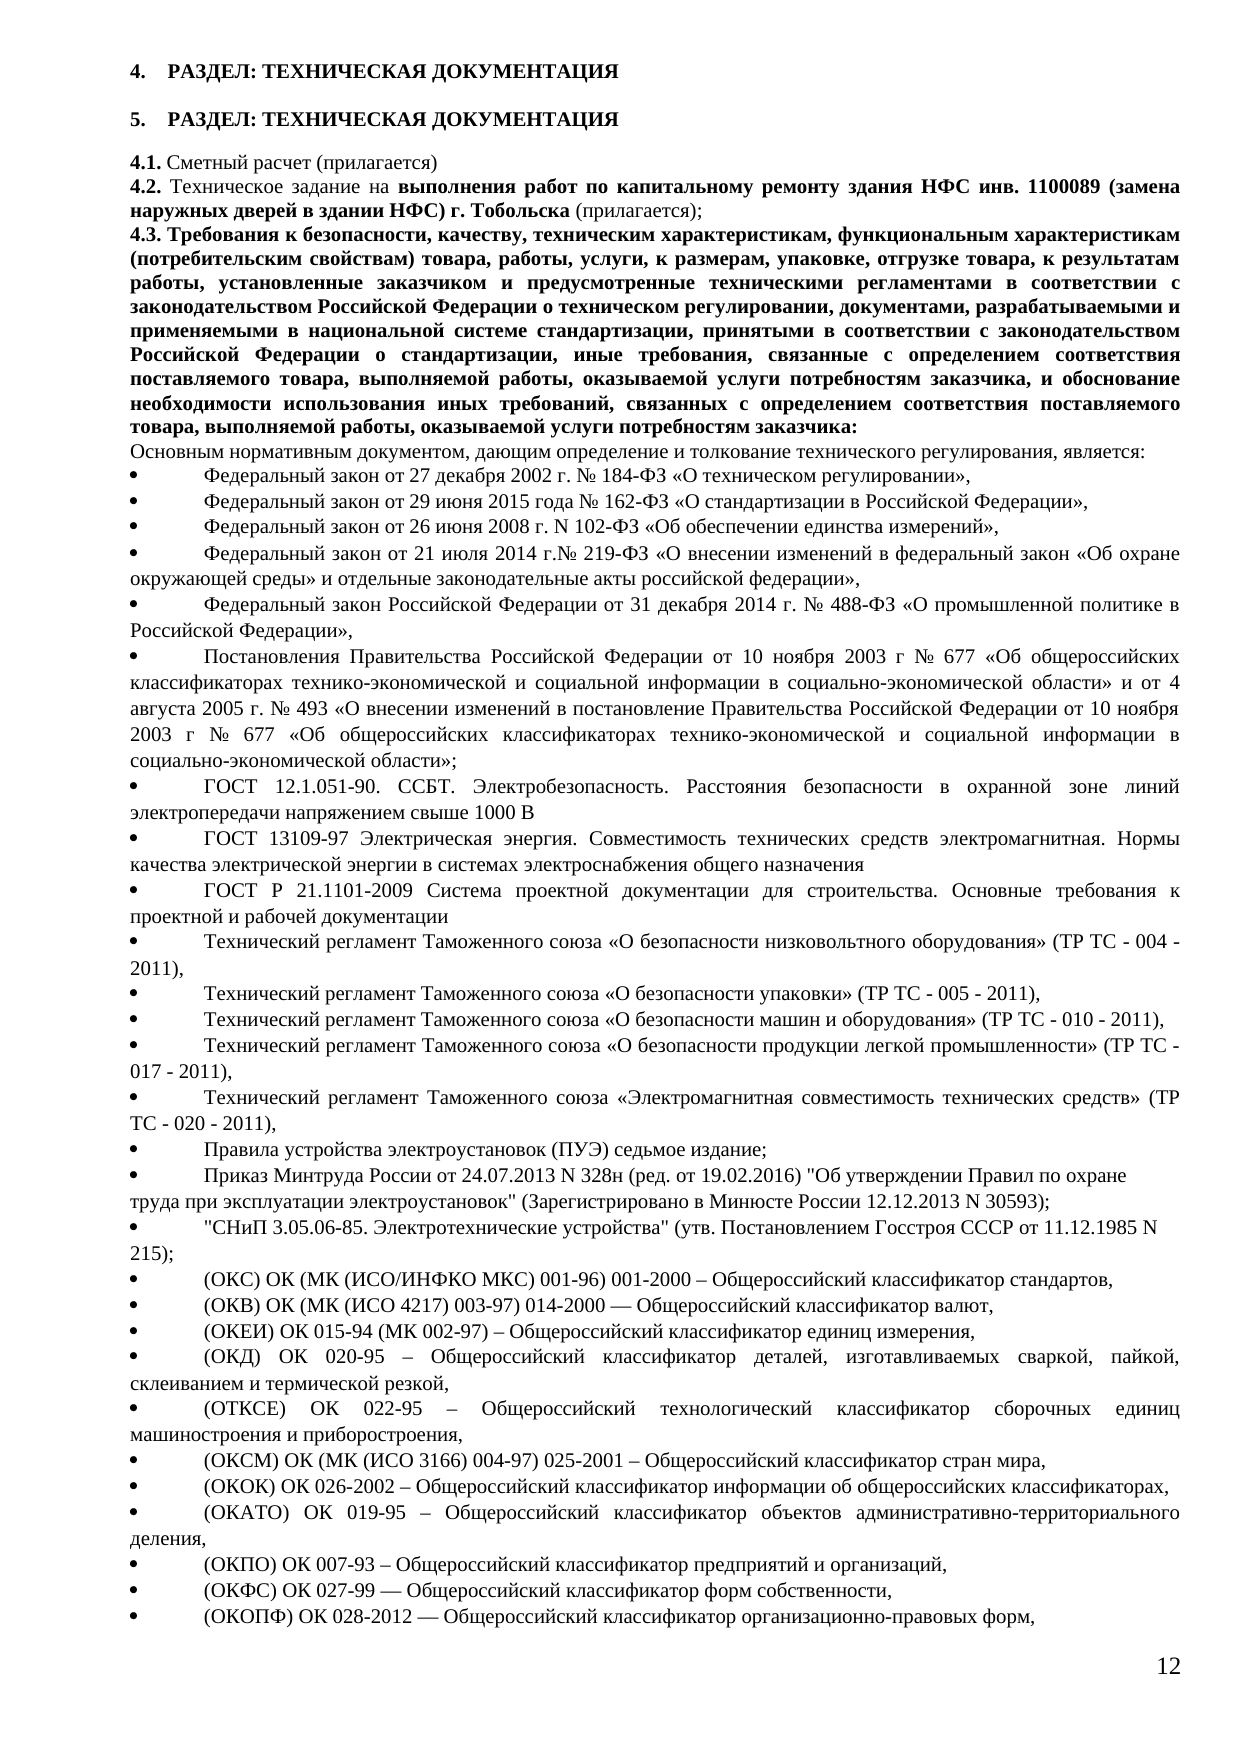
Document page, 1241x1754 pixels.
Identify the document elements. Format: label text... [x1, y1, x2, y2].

list Федеральный закон от 27 декабря 2002 г. № 184-ФЗ «О техническом регулировании», [130, 463, 1181, 487]
list (ОКПО) ОК 007-93 – Общероссийский классификатор предприятий и организаций, [130, 1552, 1181, 1576]
list Постановления Правительства Российской Федерации от 10 ноября 2003 г № 677 «Об общероссийских классификаторах технико-экономической и социальной информации в социально-экономической области» и от 4 августа 2005 г. № 493 «О внесении изменений в постановление Правительства Российской Федерации от 10 ноября 2003 г № 677 «Об общероссийских классификаторах технико-экономической и социальной информации в социально-экономической области»; [130, 644, 1181, 772]
list "СНиП 3.05.06-85. Электротехнические устройства" (утв. Постановлением Госстроя СССР от 11.12.1985 N 215); [130, 1215, 1181, 1265]
text Основным нормативным документом, дающим определение и толкование технического регулирования, является: [130, 438, 1181, 463]
list ГОСТ 13109-97 Электрическая энергия. Совместимость технических средств электромагнитная. Нормы качества электрической энергии в системах электроснабжения общего назначения [130, 826, 1181, 876]
list РАЗДЕЛ: ТЕХНИЧЕСКАЯ ДОКУМЕНТАЦИЯ [130, 59, 1181, 83]
list Технический регламент Таможенного союза «О безопасности низковольтного оборудования» (ТР ТС - 004 - 2011), [130, 929, 1181, 979]
list (ОКС) ОК (МК (ИСО/ИНФКО МКС) 001-96) 001-2000 – Общероссийский классификатор стандартов, [130, 1267, 1181, 1291]
list (ОТКСЕ) ОК 022-95 – Общероссийский технологический классификатор сборочных единиц машиностроения и приборостроения, [130, 1396, 1181, 1446]
list Технический регламент Таможенного союза «О безопасности упаковки» (ТР ТС - 005 - 2011), [130, 981, 1181, 1005]
list (ОКФС) ОК 027-99 — Общероссийский классификатор форм собственности, [130, 1578, 1181, 1602]
list (ОКВ) ОК (МК (ИСО 4217) 003-97) 014-2000 — Общероссийский классификатор валют, [130, 1293, 1181, 1317]
list ГОСТ Р 21.1101-2009 Система проектной документации для строительства. Основные требования к проектной и рабочей документации [130, 878, 1181, 928]
list Правила устройства электроустановок (ПУЭ) седьмое издание; [130, 1137, 1181, 1161]
list (ОКОПФ) ОК 028-2012 — Общероссийский классификатор организационно-правовых форм, [130, 1604, 1181, 1628]
list (ОКД) ОК 020-95 – Общероссийский классификатор деталей, изготавливаемых сваркой, пайкой, склеиванием и термической резкой, [130, 1344, 1181, 1394]
list (ОКОК) ОК 026-2002 – Общероссийский классификатор информации об общероссийских классификаторах, [130, 1474, 1181, 1498]
list (ОКСМ) ОК (МК (ИСО 3166) 004-97) 025-2001 – Общероссийский классификатор стран мира, [130, 1448, 1181, 1472]
list (ОКАТО) ОК 019-95 – Общероссийский классификатор объектов административно-территориального деления, [130, 1500, 1181, 1550]
list Федеральный закон от 26 июня 2008 г. N 102-ФЗ «Об обеспечении единства измерений», [130, 514, 1181, 538]
list Технический регламент Таможенного союза «О безопасности машин и оборудования» (ТР ТС - 010 - 2011), [130, 1007, 1181, 1031]
text 4.3. Требования к безопасности, качеству, техническим характеристикам, функциональным характеристикам (потребительским свойствам) товара, работы, услуги, к размерам, упаковке, отгрузке товара, к результатам работы, установленные заказчиком и предусмотренные техническими регламентами в соответствии с законодательством Российской Федерации о техническом регулировании, документами, разрабатываемыми и применяемыми в национальной системе стандартизации, принятыми в соответствии с законодательством Российской Федерации о стандартизации, иные требования, связанные с определением соответствия поставляемого товара, выполняемой работы, оказываемой услуги потребностям заказчика, и обоснование необходимости использования иных требований, связанных с определением соответствия поставляемого товара, выполняемой работы, оказываемой услуги потребностям заказчика: [130, 222, 1181, 438]
list Федеральный закон от 29 июня 2015 года № 162-ФЗ «О стандартизации в Российской Федерации», [130, 488, 1181, 513]
list Технический регламент Таможенного союза «Электромагнитная совместимость технических средств» (ТР ТС - 020 - 2011), [130, 1085, 1181, 1135]
list Технический регламент Таможенного союза «О безопасности продукции легкой промышленности» (ТР ТС - 017 - 2011), [130, 1033, 1181, 1083]
list Федеральный закон Российской Федерации от 31 декабря 2014 г. № 488-ФЗ «О промышленной политике в Российской Федерации», [130, 592, 1181, 642]
list (ОКЕИ) ОК 015-94 (МК 002-97) – Общероссийский классификатор единиц измерения, [130, 1318, 1181, 1343]
list Федеральный закон от 21 июля 2014 г.№ 219-ФЗ «О внесении изменений в федеральный закон «Об охране окружающей среды» и отдельные законодательные акты российской федерации», [130, 540, 1181, 590]
text 4.2. Техническое задание на выполнения работ по капитальному ремонту здания НФС инв. 1100089 (замена наружных дверей в здании НФС) г. Тобольска (прилагается); [130, 174, 1181, 222]
list ГОСТ 12.1.051-90. ССБТ. Электробезопасность. Расстояния безопасности в охранной зоне линий электропередачи напряжением свыше 1000 В [130, 774, 1181, 824]
list РАЗДЕЛ: ТЕХНИЧЕСКАЯ ДОКУМЕНТАЦИЯ [130, 107, 1181, 131]
text 4.1. Сметный расчет (прилагается) [130, 150, 1181, 174]
list Приказ Минтруда России от 24.07.2013 N 328н (ред. от 19.02.2016) "Об утверждении Правил по охране труда при эксплуатации электроустановок" (Зарегистрировано в Минюсте России 12.12.2013 N 30593); [130, 1163, 1181, 1213]
